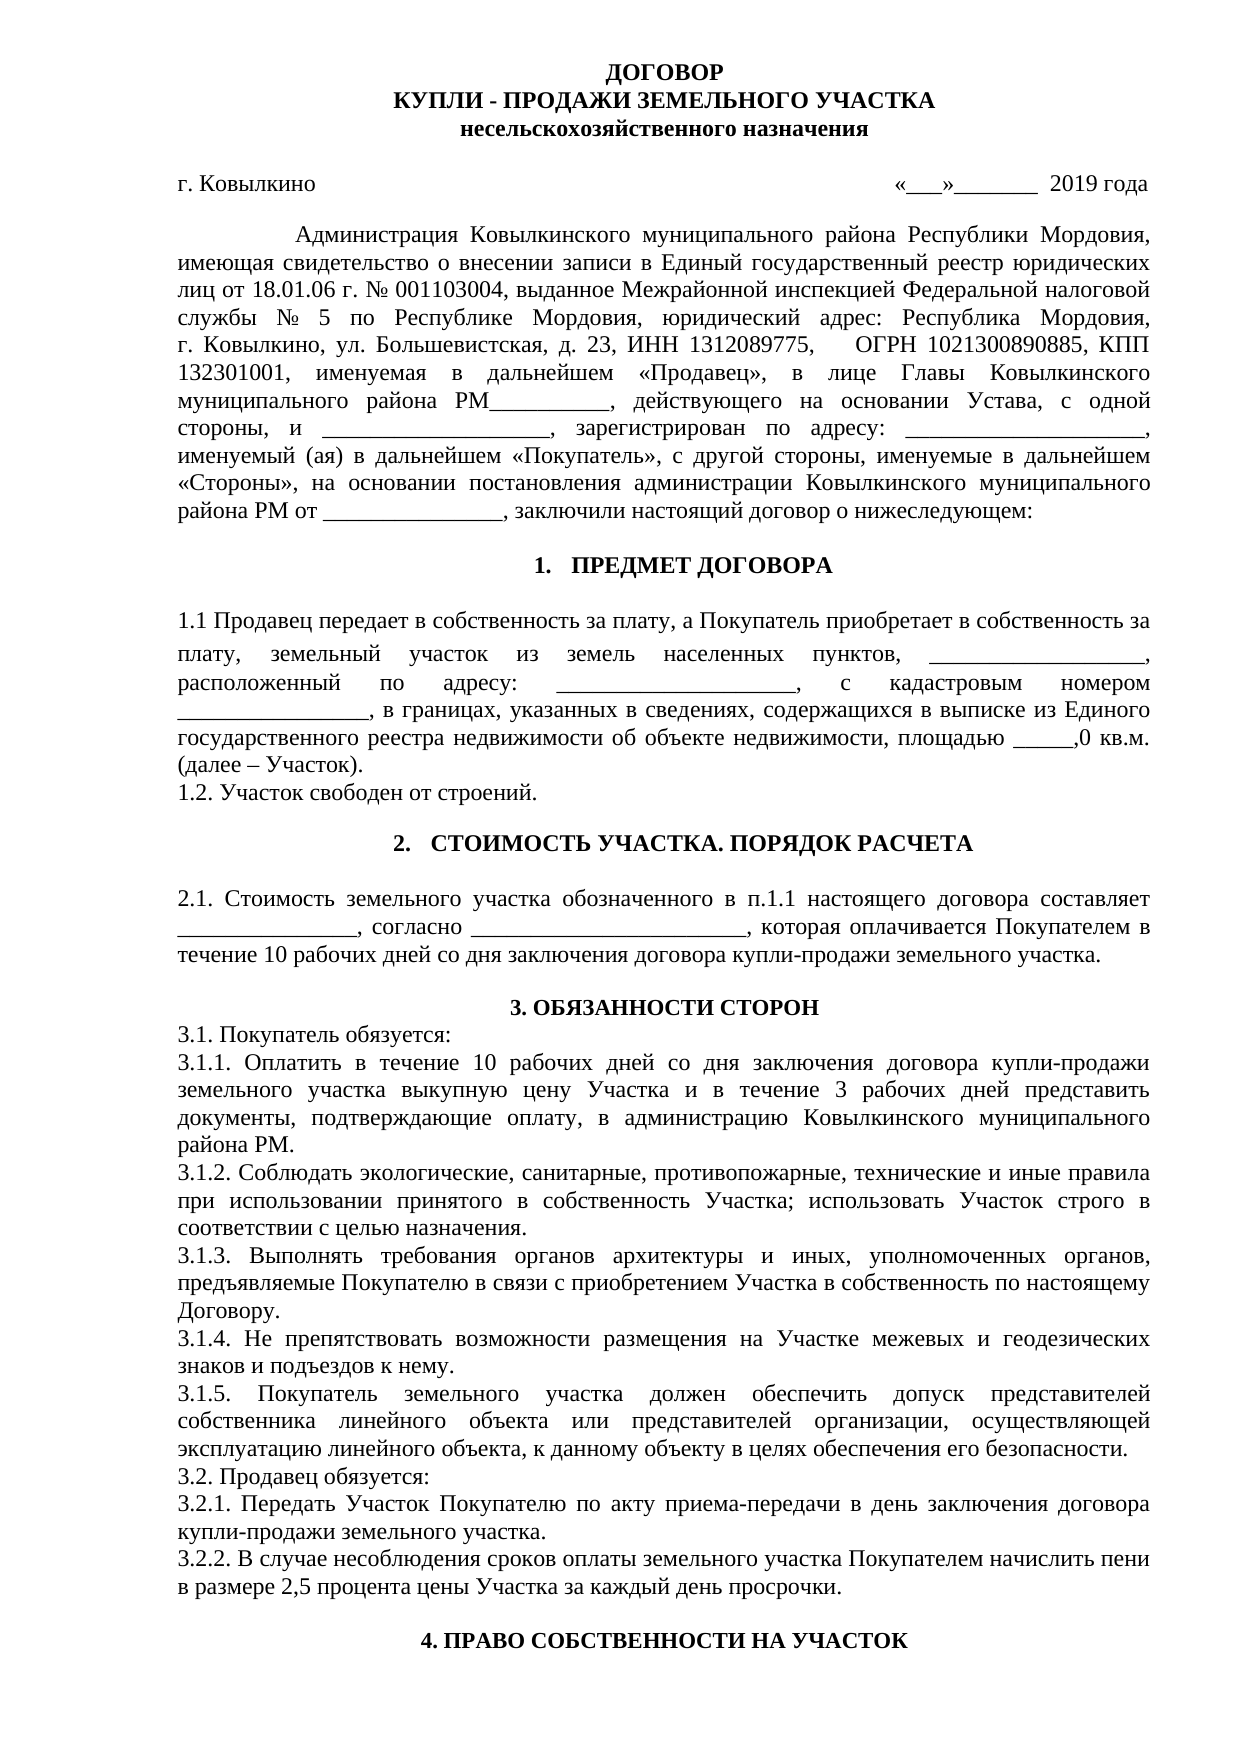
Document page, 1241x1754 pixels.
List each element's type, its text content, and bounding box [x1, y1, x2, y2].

text 3.2.2. В случае несоблюдения сроков оплаты земельного участка Покупателем начислить пени в размере 2,5 процента цены Участка за каждый день просрочки. [177, 1544, 1152, 1600]
text ДОГОВОР [177, 58, 1152, 86]
text 3.1. Покупатель обязуется: [177, 1020, 1152, 1048]
text 2.1. Стоимость земельного участка обозначенного в п.1.1 настоящего договора составляет _______________, согласно _______________________, которая оплачивается Покупателем в течение 10 рабочих дней со дня заключения договора купли-продажи земельного участка. [177, 884, 1152, 967]
text 3.2. Продавец обязуется: [177, 1462, 1152, 1489]
text 3.2.1. Передать Участок Покупателю по акту приема-передачи в день заключения договора купли-продажи земельного участка. [177, 1489, 1152, 1544]
text 3.1.5. Покупатель земельного участка должен обеспечить допуск представителей собственника линейного объекта или представителей организации, осуществляющей эксплуатацию линейного объекта, к данному объекту в целях обеспечения его безопасности. [177, 1379, 1152, 1462]
text 3.1.4. Не препятствовать возможности размещения на Участке межевых и геодезических знаков и подъездов к нему. [177, 1324, 1152, 1379]
list ПРЕДМЕТ ДОГОВОРА [215, 551, 1152, 579]
text 3.1.1. Оплатить в течение 10 рабочих дней со дня заключения договора купли-продажи земельного участка выкупную цену Участка и в течение 3 рабочих дней представить документы, подтверждающие оплату, в администрацию Ковылкинского муниципального района РМ. [177, 1048, 1152, 1158]
text КУПЛИ - ПРОДАЖИ ЗЕМЕЛЬНОГО УЧАСТКА [177, 86, 1152, 113]
text 1.1 Продавец передает в собственность за плату, а Покупатель приобретает в собственность за плату, земельный участок из земель населенных пунктов, __________________, расположенный по адресу: ____________________, с кадастровым номером ________________, в границах, указанных в сведениях, содержащихся в выписке из Единого государственного реестра недвижимости об объекте недвижимости, площадью _____,0 кв.м. (далее – Участок). [177, 606, 1152, 778]
text 3.1.2. Соблюдать экологические, санитарные, противопожарные, технические и иные правила при использовании принятого в собственность Участка; использовать Участок строго в соответствии с целью назначения. [177, 1158, 1152, 1241]
list СТОИМОСТЬ УЧАСТКА. ПОРЯДОК РАСЧЕТА [215, 829, 1152, 857]
text Администрация Ковылкинского муниципального района Республики Мордовия, имеющая свидетельство о внесении записи в Единый государственный реестр юридических лиц от 18.01.06 г. № 001103004, выданное Межрайонной инспекцией Федеральной налоговой службы № 5 по Республике Мордовия, юридический адрес: Республика Мордовия, г. Ковылкино, ул. Большевистская, д. 23, ИНН 1312089775, ОГРН 1021300890885, КПП 132301001, именуемая в дальнейшем «Продавец», в лице Главы Ковылкинского муниципального района РМ__________, действующего на основании Устава, с одной стороны, и ___________________, зарегистрирован по адресу: ____________________, именуемый (ая) в дальнейшем «Покупатель», с другой стороны, именуемые в дальнейшем «Стороны», на основании постановления администрации Ковылкинского муниципального района РМ от _______________, заключили настоящий договор о нижеследующем: [177, 220, 1152, 524]
text г. Ковылкино «___»_______ 2019 года [177, 169, 1152, 196]
text 1.2. Участок свободен от строений. [177, 778, 1152, 806]
text 3. ОБЯЗАННОСТИ СТОРОН [177, 994, 1152, 1020]
text 3.1.3. Выполнять требования органов архитектуры и иных, уполномоченных органов, предъявляемые Покупателю в связи с приобретением Участка в собственность по настоящему Договору. [177, 1241, 1152, 1324]
text несельскохозяйственного назначения [177, 113, 1152, 141]
text 4. ПРАВО СОБСТВЕННОСТИ НА УЧАСТОК [177, 1627, 1152, 1654]
